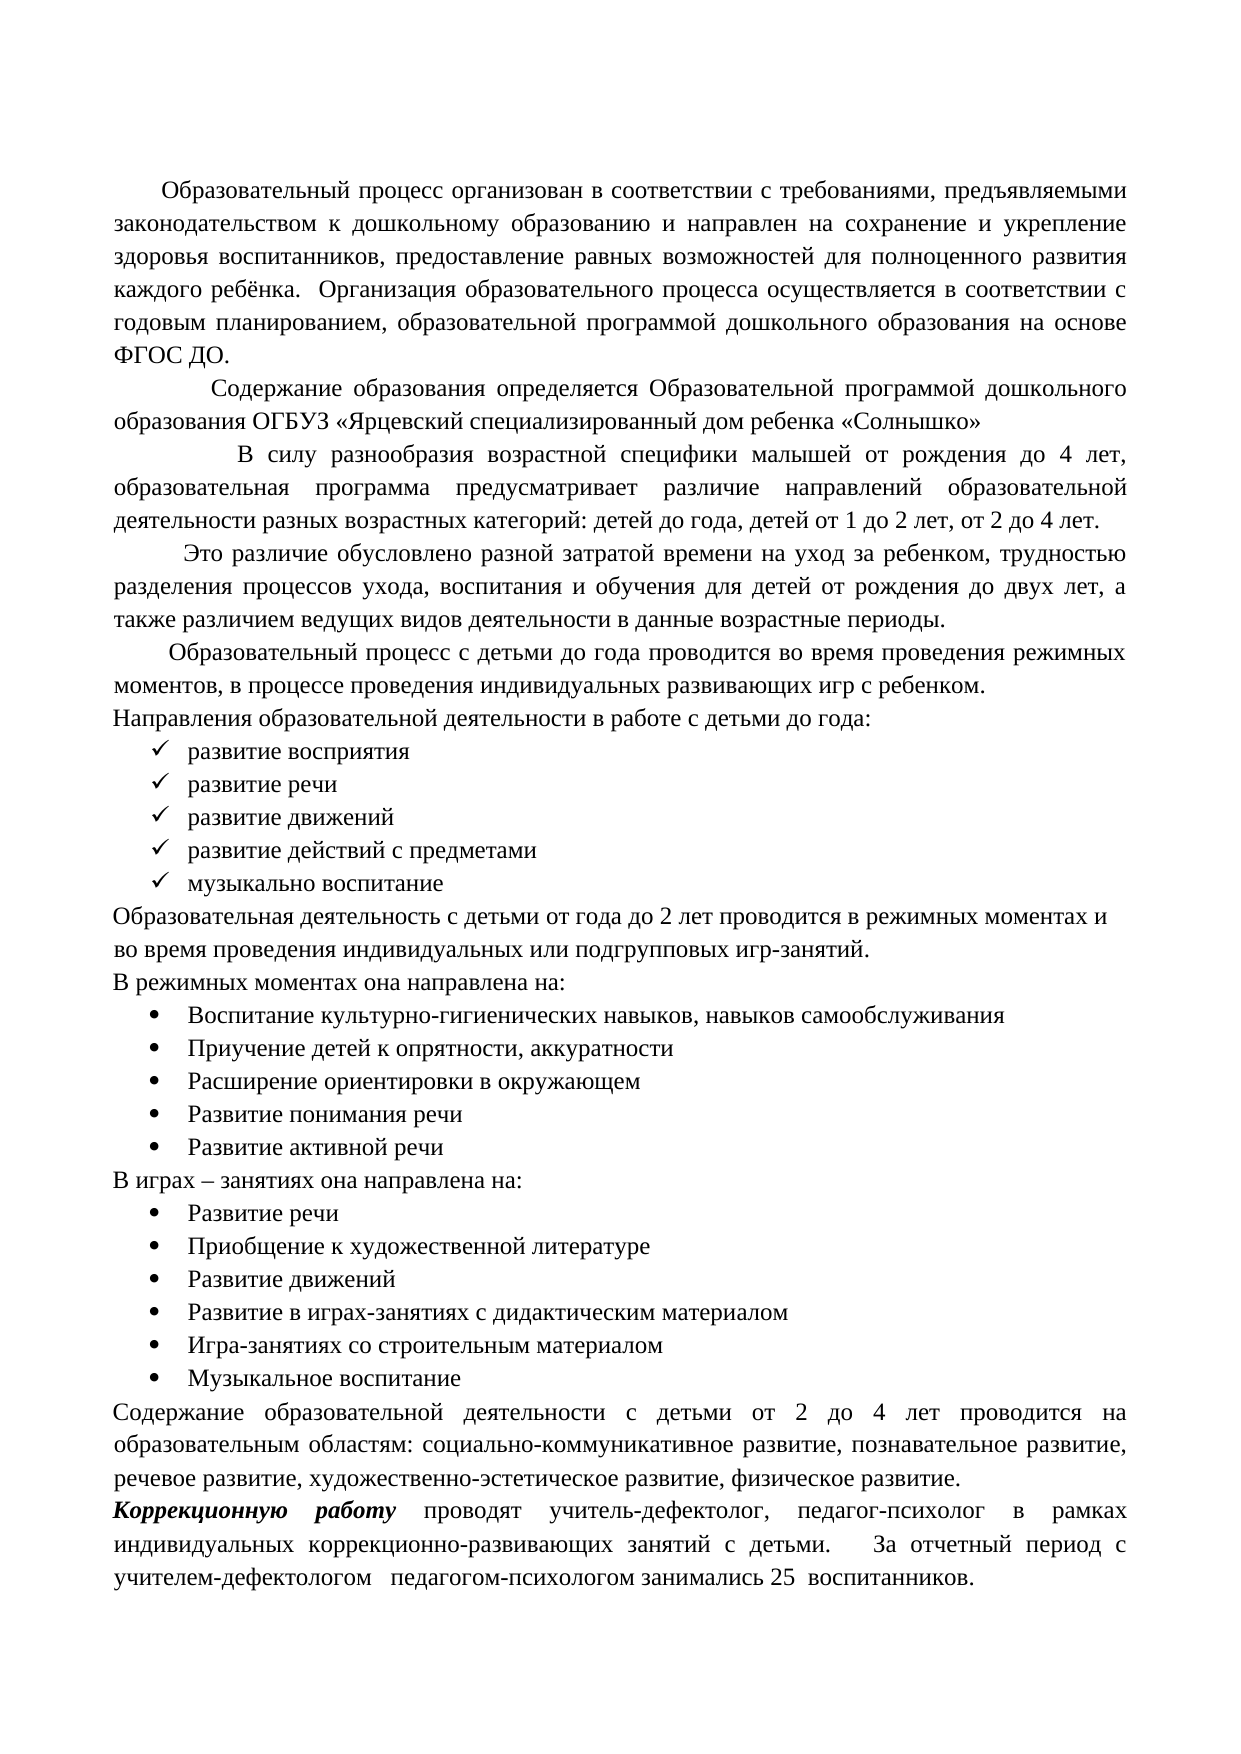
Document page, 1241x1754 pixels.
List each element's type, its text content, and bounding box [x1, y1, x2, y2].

list Развитие понимания речи [150, 1099, 1128, 1128]
list Развитие активной речи [150, 1132, 1128, 1161]
list развитие действий с предметами [150, 835, 1128, 864]
list Развитие движений [150, 1264, 1128, 1293]
text В силу разнообразия возрастной специфики малышей от рождения до 4 лет, образовательная программа предусматривает различие направлений образовательной деятельности разных возрастных категорий: детей до года, детей от 1 до 2 лет, от 2 до 4 лет. [112, 439, 1128, 534]
list Воспитание культурно-гигиенических навыков, навыков самообслуживания [150, 1000, 1128, 1029]
text Содержание образования определяется Образовательной программой дошкольного образования ОГБУЗ «Ярцевский специализированный дом ребенка «Солнышко» [112, 373, 1128, 435]
text Это различие обусловлено разной затратой времени на уход за ребенком, трудностью разделения процессов ухода, воспитания и обучения для детей от рождения до двух лет, а также различием ведущих видов деятельности в данные возрастные периоды. [112, 538, 1128, 633]
text Образовательный процесс организован в соответствии с требованиями, предъявляемыми законодательством к дошкольному образованию и направлен на сохранение и укрепление здоровья воспитанников, предоставление равных возможностей для полноценного развития каждого ребёнка. Организация образовательного процесса осуществляется в соответствии с годовым планированием, образовательной программой дошкольного образования на основе ФГОС ДО. [112, 175, 1128, 369]
text Образовательный процесс с детьми до года проводится во время проведения режимных моментов, в процессе проведения индивидуальных развивающих игр с ребенком. [112, 637, 1128, 699]
list Игра-занятиях со строительным материалом [150, 1331, 1128, 1359]
list Приобщение к художественной литературе [150, 1231, 1128, 1260]
list развитие движений [150, 802, 1128, 831]
text В режимных моментах она направлена на: [112, 967, 1128, 996]
list Расширение ориентировки в окружающем [150, 1066, 1128, 1095]
text Образовательная деятельность с детьми от года до 2 лет проводится в режимных моментах и во время проведения индивидуальных или подгрупповых игр-занятий. [112, 901, 1128, 963]
text Направления образовательной деятельности в работе с детьми до года: [112, 703, 1128, 732]
list музыкально воспитание [150, 868, 1128, 897]
text Содержание образовательной деятельности с детьми от 2 до 4 лет проводится на образовательным областям: социально-коммуникативное развитие, познавательное развитие, речевое развитие, художественно-эстетическое развитие, физическое развитие. [112, 1397, 1128, 1491]
list Музыкальное воспитание [150, 1363, 1128, 1392]
list Развитие в играх-занятиях с дидактическим материалом [150, 1297, 1128, 1326]
text В играх – занятиях она направлена на: [112, 1165, 1128, 1194]
list развитие речи [150, 769, 1128, 798]
list Развитие речи [150, 1198, 1128, 1227]
list Приучение детей к опрятности, аккуратности [150, 1033, 1128, 1062]
text Коррекционную работу проводят учитель-дефектолог, педагог-психолог в рамках индивидуальных коррекционно-развивающих занятий с детьми. За отчетный период с учителем-дефектологом педагогом-психологом занимались 25 воспитанников. [112, 1496, 1128, 1590]
list развитие восприятия [150, 736, 1128, 765]
